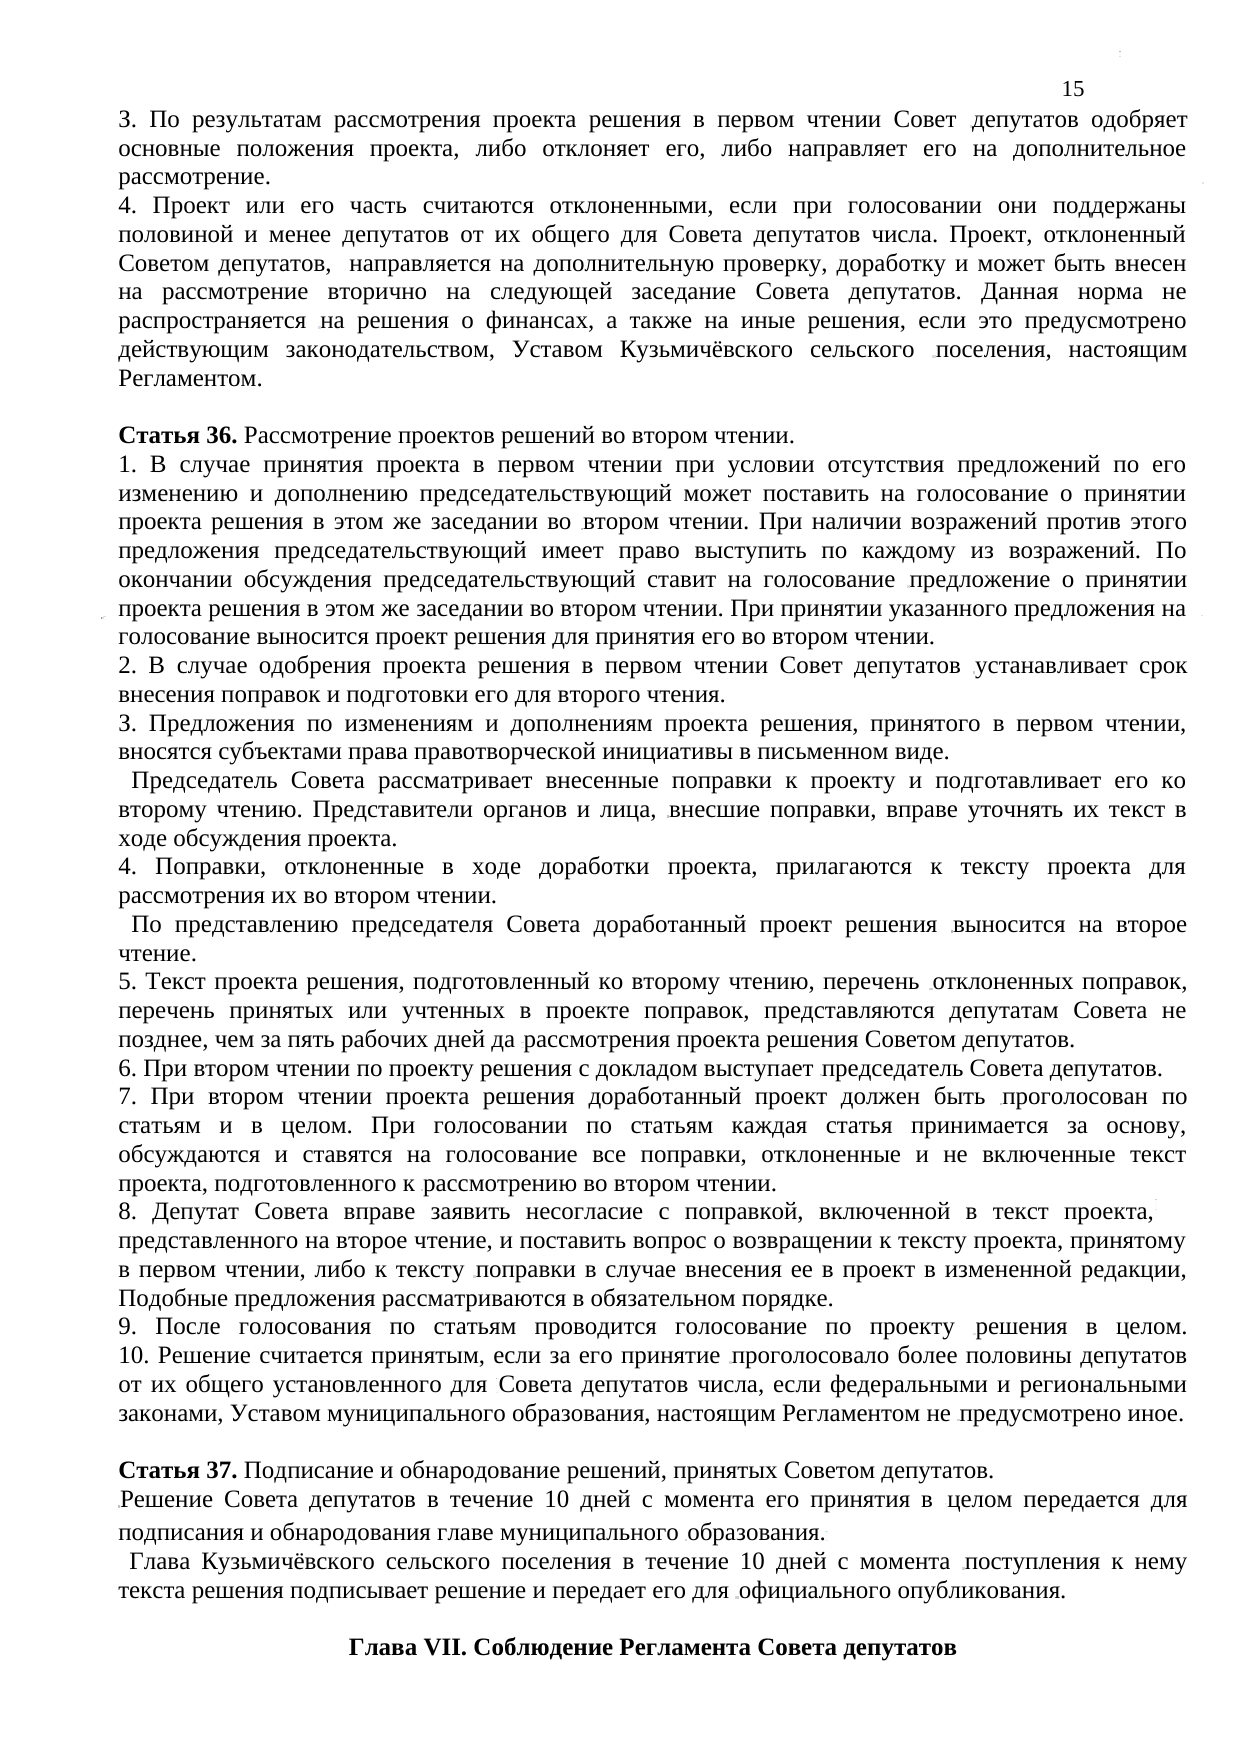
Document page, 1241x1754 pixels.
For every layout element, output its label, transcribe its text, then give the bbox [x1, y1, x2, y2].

text Статья 37. Подписание и обнародование решений, принятых Советом депутатов. [118, 1455, 1187, 1484]
text По представлению председателя Совета доработанный проект решения выносится на второе чтение. [118, 909, 1187, 966]
text Решение Совета депутатов в течение 10 дней с момента его принятия в целом передается для подписания и обнародования главе муниципального образования. [118, 1484, 1187, 1546]
text 4. Проект или его часть считаются отклоненными, если при голосовании они поддержаны половиной и менее депутатов от их общего для Совета депутатов числа. Проект, отклоненный Советом депутатов, направляется на дополнительную проверку, доработку и может быть внесен на рассмотрение вторично на следующей заседание Совета депутатов. Данная норма не распространяется на решения о финансах, а также на иные решения, если это предусмотрено действующим законодательством, Уставом Кузьмичёвского сельского поселения, настоящим Регламентом. [118, 190, 1187, 391]
text Глава Кузьмичёвского сельского поселения в течение 10 дней с момента поступления к нему текста решения подписывает решение и передает его для официального опубликования. [118, 1546, 1187, 1604]
text 6. При втором чтении по проекту решения с докладом выступает председатель Совета депутатов. [118, 1053, 1187, 1081]
text Председатель Совета рассматривает внесенные поправки к проекту и подготавливает его ко второму чтению. Представители органов и лица, внесшие поправки, вправе уточнять их текст в ходе обсуждения проекта. [118, 765, 1187, 851]
text 9. После голосования по статьям проводится голосование по проекту решения в целом. 10. Решение считается принятым, если за его принятие проголосовало более половины депутатов от их общего установленного для Совета депутатов числа, если федеральными и региональными законами, Уставом муниципального образования, настоящим Регламентом не предусмотрено иное. [118, 1311, 1187, 1426]
text З. По результатам рассмотрения проекта решения в первом чтении Совет депутатов одобряет основные положения проекта, либо отклоняет его, либо направляет его на дополнительное рассмотрение. [118, 104, 1187, 190]
text З. Предложения по изменениям и дополнениям проекта решения, принятого в первом чтении, вносятся субъектами права правотворческой инициативы в письменном виде. [118, 708, 1187, 765]
text Глава VII. Соблюдение Регламента Совета депутатов [118, 1632, 1187, 1661]
text 1. В случае принятия проекта в первом чтении при условии отсутствия предложений по его изменению и дополнению председательствующий может поставить на голосование о принятии проекта решения в этом же заседании во втором чтении. При наличии возражений против этого предложения председательствующий имеет право выступить по каждому из возражений. По окончании обсуждения председательствующий ставит на голосование предложение о принятии проекта решения в этом же заседании во втором чтении. При принятии указанного предложения на голосование выносится проект решения для принятия его во втором чтении. [118, 449, 1187, 650]
text 4. Поправки, отклоненные в ходе доработки проекта, прилагаются к тексту проекта для рассмотрения их во втором чтении. [118, 851, 1187, 909]
text 2. В случае одобрения проекта решения в первом чтении Совет депутатов устанавливает срок внесения поправок и подготовки его для второго чтения. [118, 650, 1187, 708]
text Статья 36. Рассмотрение проектов решений во втором чтении. [118, 420, 1187, 449]
text 5. Текст проекта решения, подготовленный ко второму чтению, перечень отклоненных поправок, перечень принятых или учтенных в проекте поправок, представляются депутатам Совета не позднее, чем за пять рабочих дней да рассмотрения проекта решения Советом депутатов. [118, 966, 1187, 1053]
text 8. Депутат Совета вправе заявить несогласие с поправкой, включенной в текст проекта, представленного на второе чтение, и поставить вопрос о возвращении к тексту проекта, принятому в первом чтении, либо к тексту поправки в случае внесения ее в проект в измененной редакции, Подобные предложения рассматриваются в обязательном порядке. [118, 1196, 1187, 1311]
text 7. При втором чтении проекта решения доработанный проект должен быть проголосован по статьям и в целом. При голосовании по статьям каждая статья принимается за основу, обсуждаются и ставятся на голосование все поправки, отклоненные и не включенные текст проекта, подготовленного к рассмотрению во втором чтении. [118, 1081, 1187, 1196]
